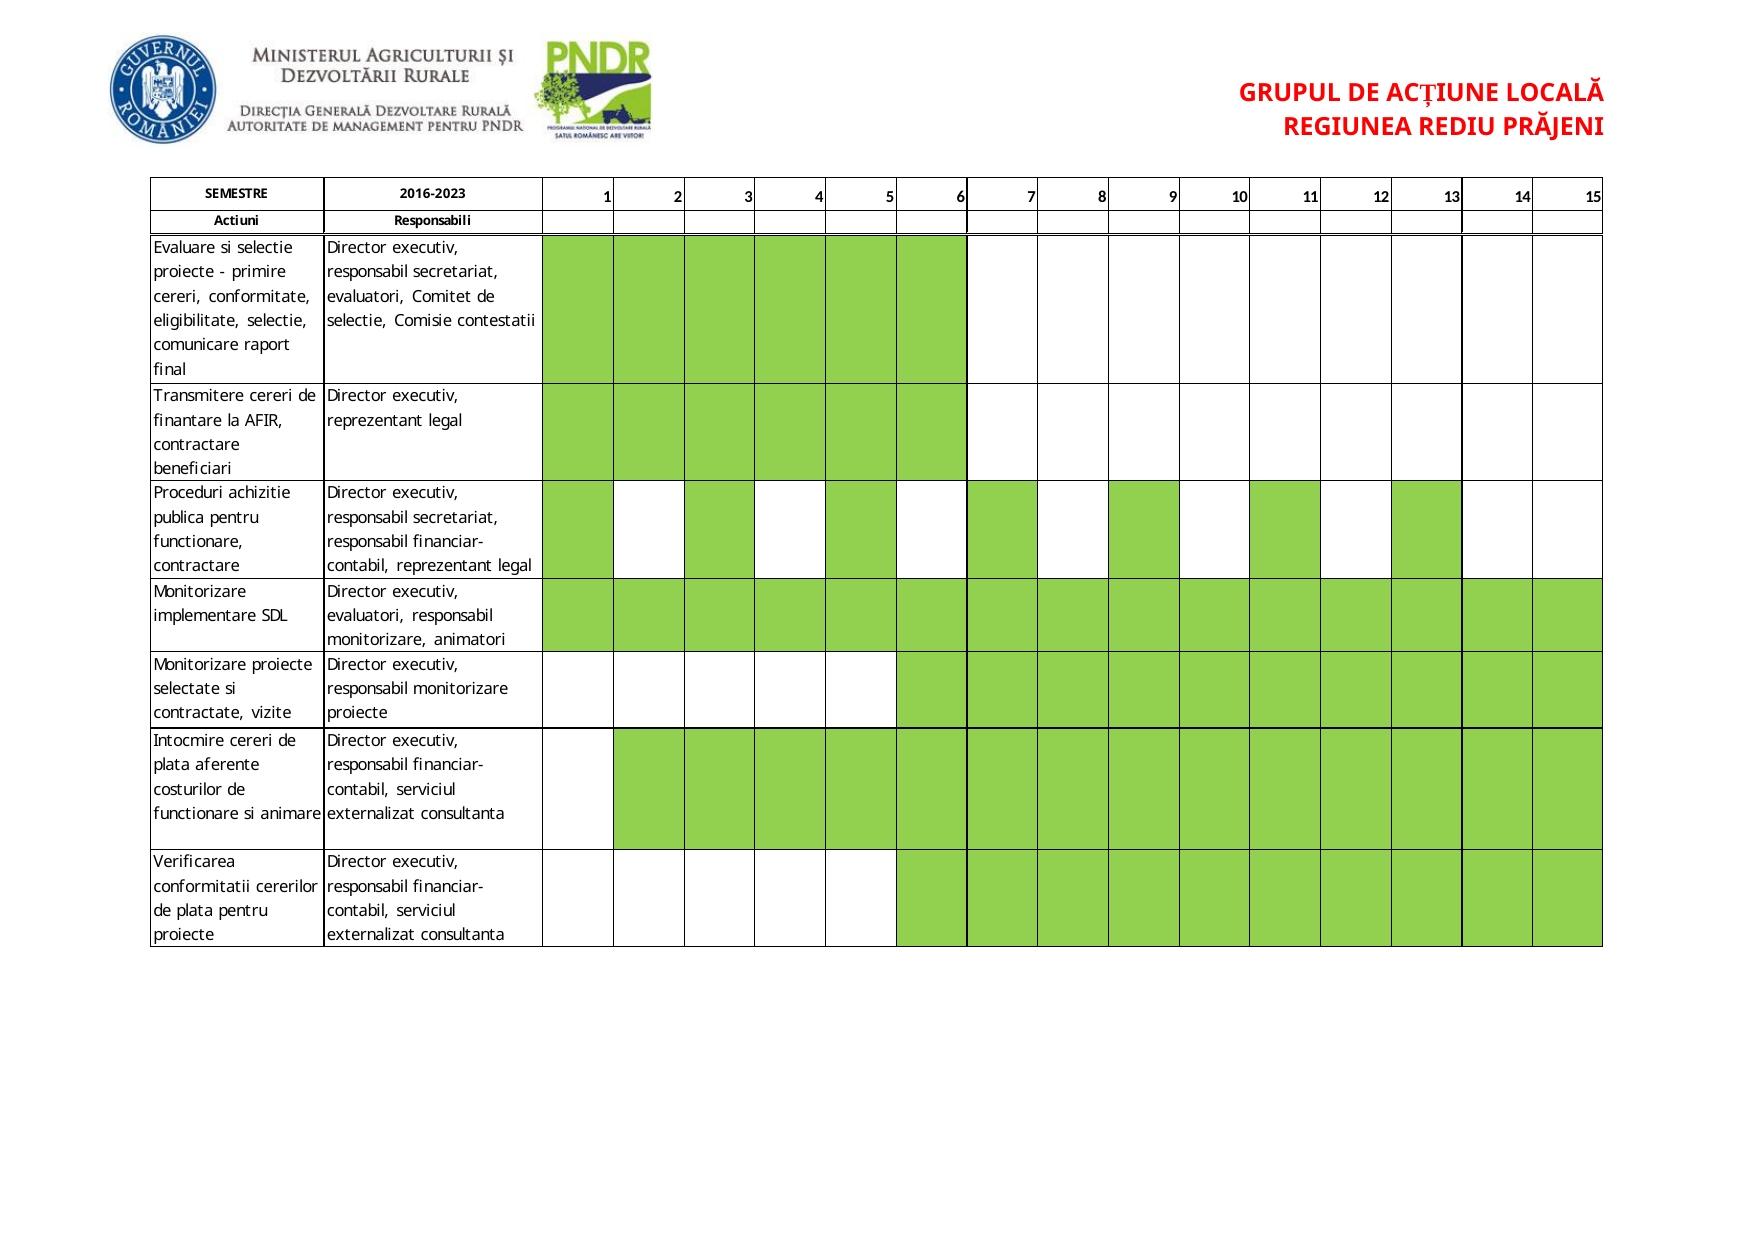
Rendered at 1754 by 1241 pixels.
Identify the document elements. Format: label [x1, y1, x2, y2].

picture [107, 32, 654, 147]
